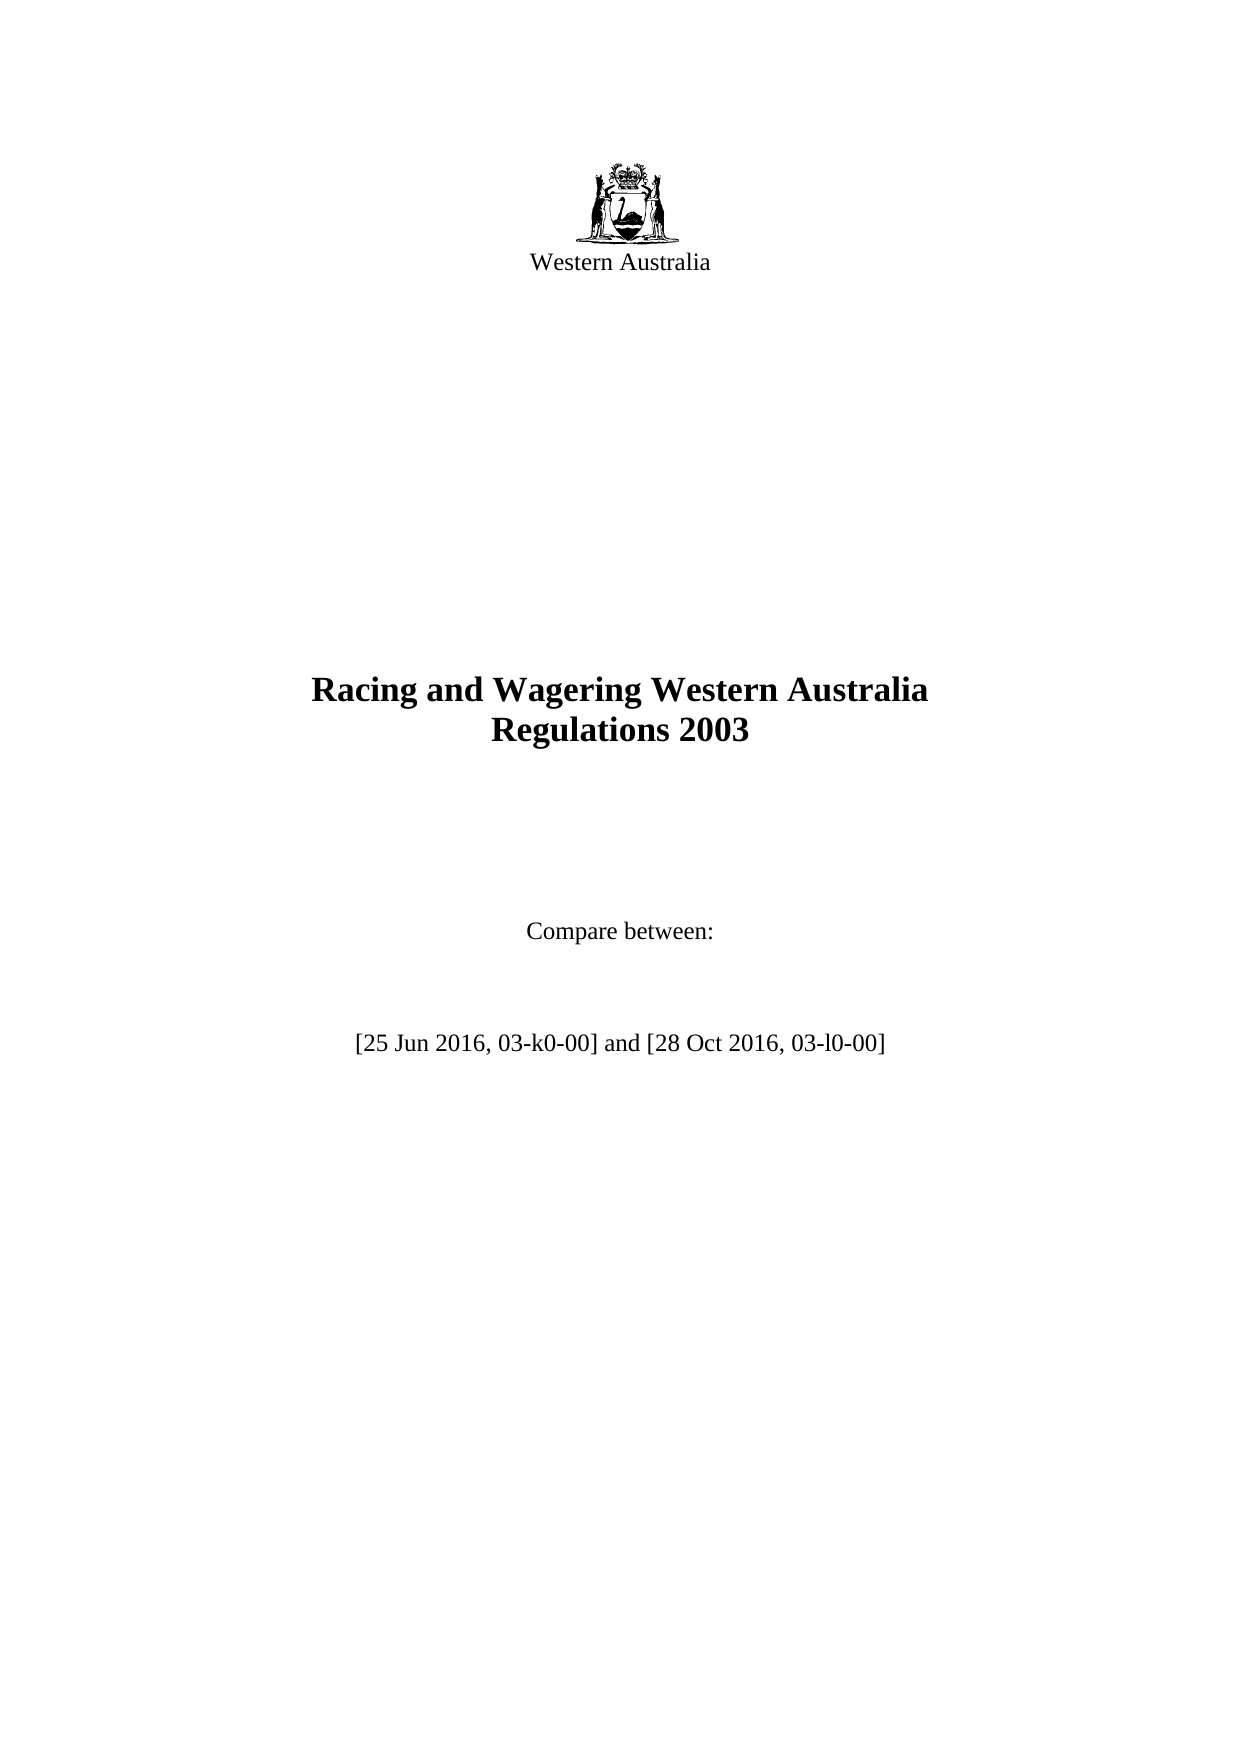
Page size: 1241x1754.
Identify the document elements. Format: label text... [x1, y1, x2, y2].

text Compare between: [251, 916, 990, 945]
text Western Australia [251, 247, 990, 276]
text Racing and Wagering Western Australia Regulations 2003 [251, 668, 990, 749]
picture [575, 162, 679, 246]
text [25 Jun 2016, 03-k0-00] and [28 Oct 2016, 03-l0-00] [251, 1028, 990, 1057]
